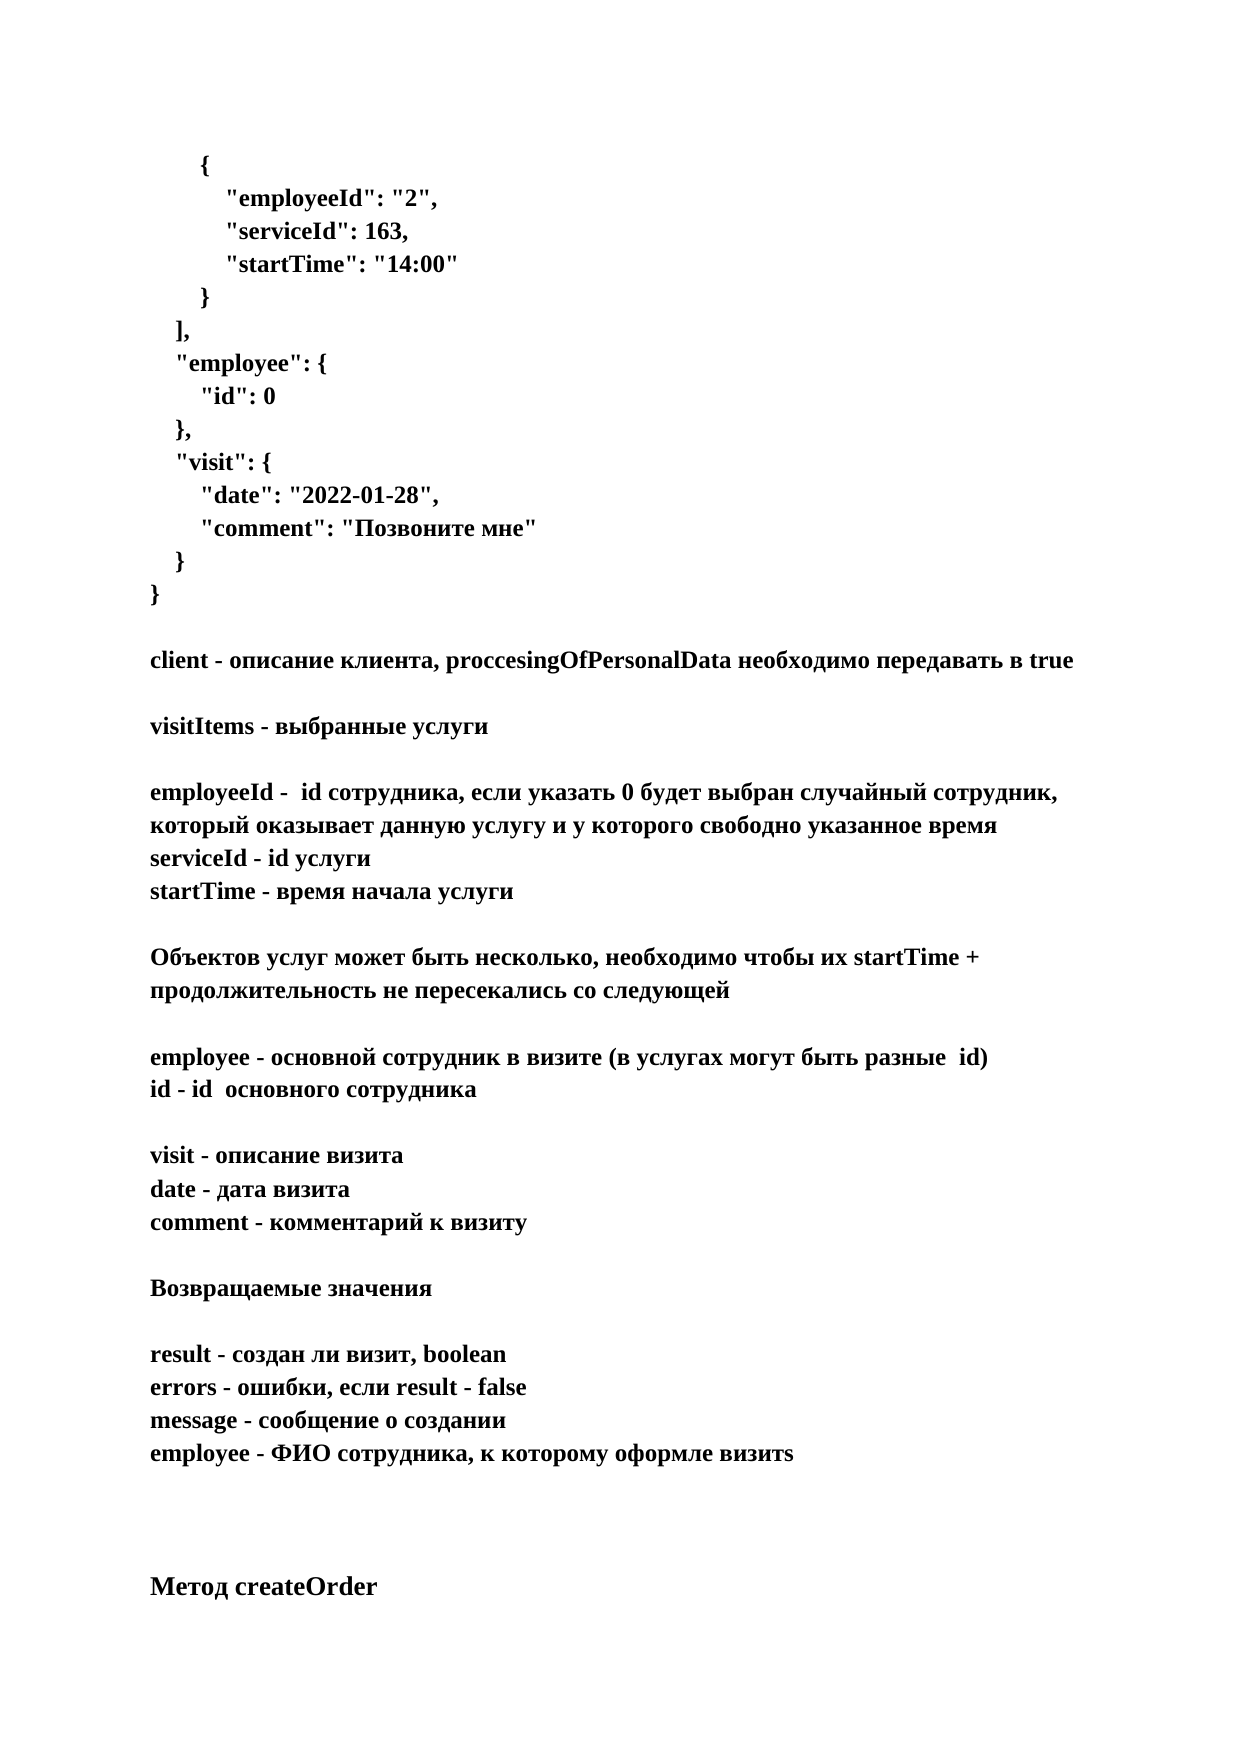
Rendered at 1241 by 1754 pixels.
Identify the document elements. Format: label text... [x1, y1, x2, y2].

text ], [150, 315, 1090, 344]
text errors - ошибки, если result - false [150, 1372, 1090, 1401]
text "comment": "Позвоните мне" [150, 513, 1090, 542]
text Метод createOrder [150, 1570, 1090, 1601]
text Объектов услуг может быть несколько, необходимо чтобы их startTime + продолжительность не пересекались со следующей [150, 942, 1090, 1004]
text }, [150, 414, 1090, 443]
text Возвращаемые значения [150, 1273, 1090, 1301]
text comment - комментарий к визиту [150, 1207, 1090, 1235]
text "serviceId": 163, [150, 216, 1090, 245]
text message - сообщение о создании [150, 1405, 1090, 1433]
text } [150, 579, 1090, 608]
text "employeeId": "2", [150, 183, 1090, 212]
text serviceId - id услуги [150, 843, 1090, 872]
text employee - ФИО сотрудника, к которому оформле визитs [150, 1438, 1090, 1467]
text "visit": { [150, 447, 1090, 476]
text result - создан ли визит, boolean [150, 1339, 1090, 1367]
text id - id основного сотрудника [150, 1074, 1090, 1103]
text employee - основной сотрудник в визите (в услугах могут быть разные id) [150, 1042, 1090, 1070]
text client - описание клиента, proccesingOfPersonalData необходимо передавать в true [150, 645, 1090, 674]
text "startTime": "14:00" [150, 249, 1090, 278]
text { [150, 150, 1090, 179]
text visitItems - выбранные услуги [150, 711, 1090, 740]
text "id": 0 [150, 381, 1090, 410]
text visit - описание визита [150, 1141, 1090, 1169]
text startTime - время начала услуги [150, 876, 1090, 905]
text employeeId - id сотрудника, если указать 0 будет выбран случайный сотрудник, который оказывает данную услугу и у которого свободно указанное время [150, 777, 1090, 839]
text "date": "2022-01-28", [150, 480, 1090, 509]
text } [150, 546, 1090, 575]
text } [150, 282, 1090, 311]
text "employee": { [150, 348, 1090, 377]
text date - дата визита [150, 1174, 1090, 1202]
